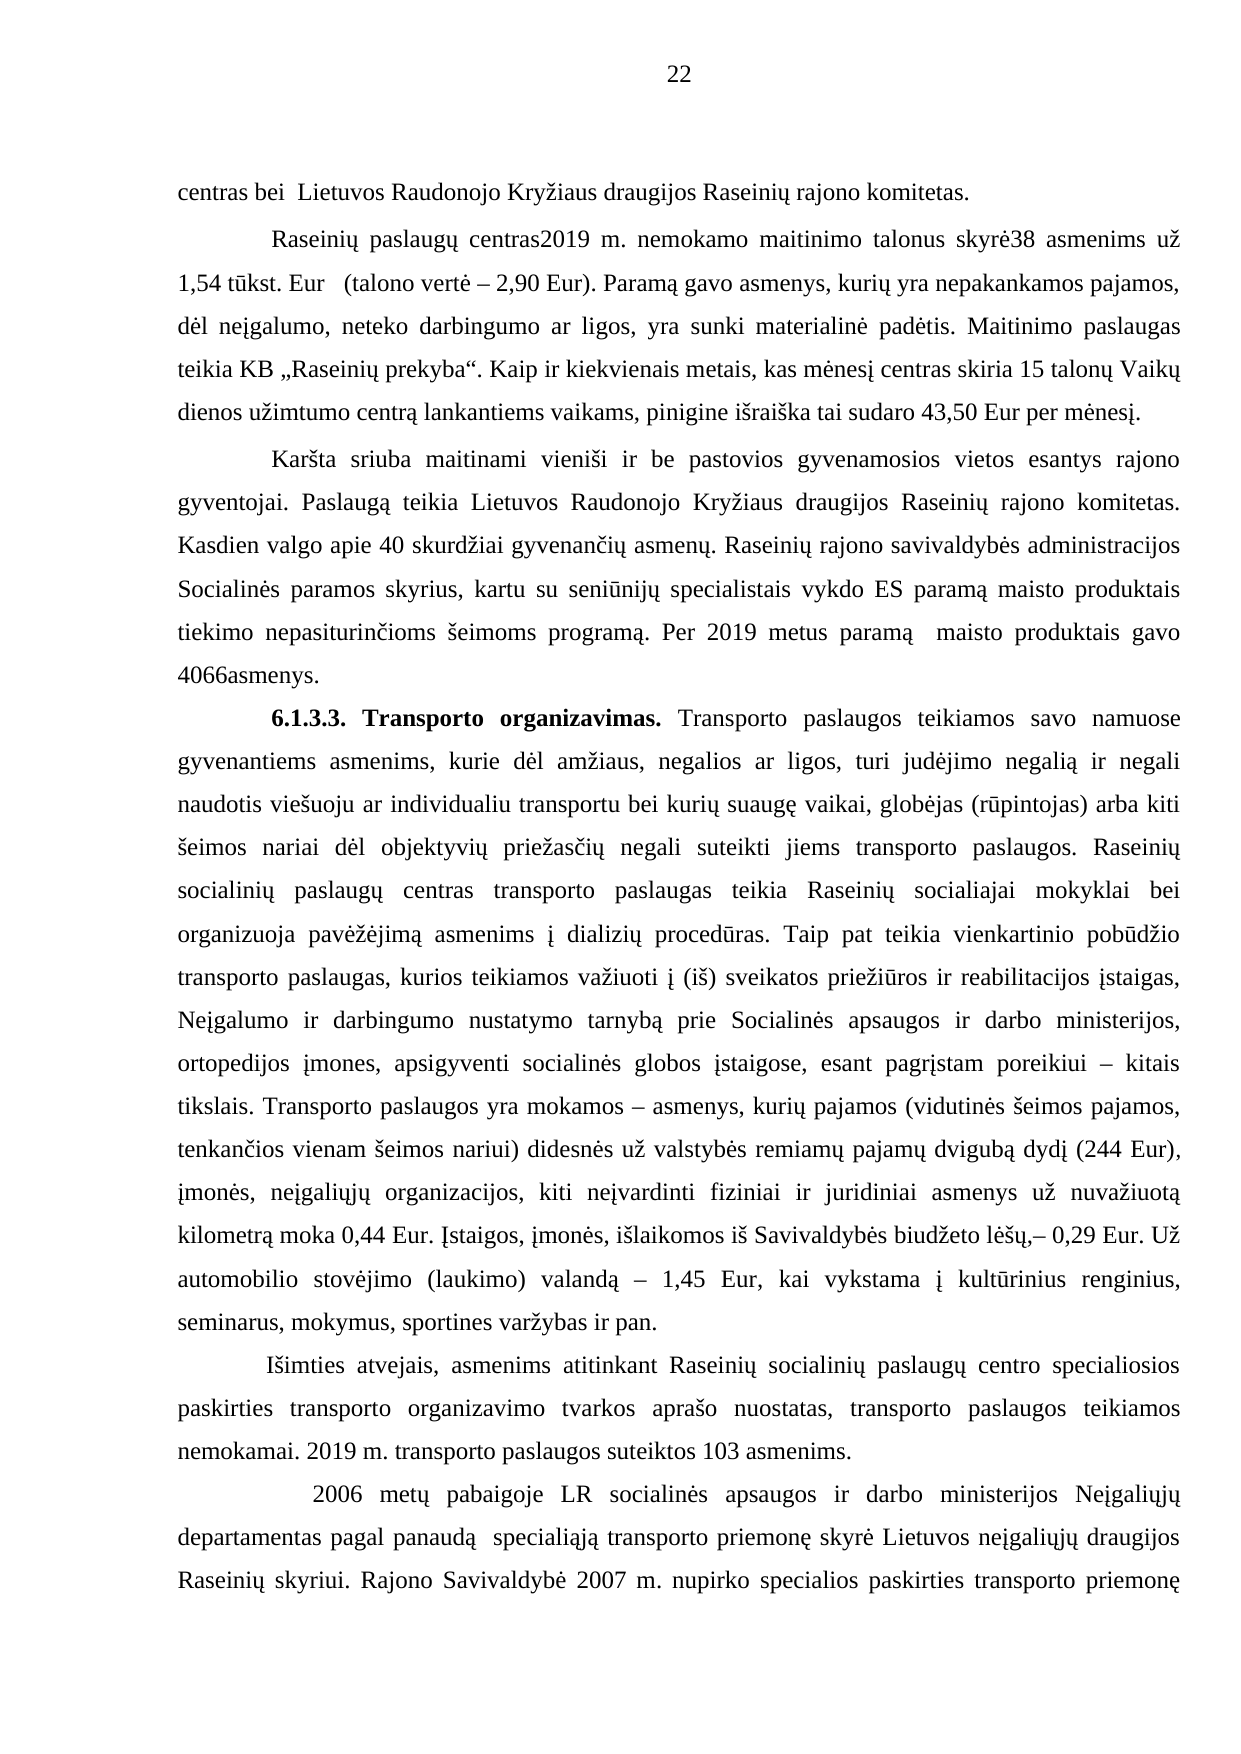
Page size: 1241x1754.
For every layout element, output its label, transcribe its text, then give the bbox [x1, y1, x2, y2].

text 6.1.3.3. Transporto organizavimas. Transporto paslaugos teikiamos savo namuose gyvenantiems asmenims, kurie dėl amžiaus, negalios ar ligos, turi judėjimo negalią ir negali naudotis viešuoju ar individualiu transportu bei kurių suaugę vaikai, globėjas (rūpintojas) arba kiti šeimos nariai dėl objektyvių priežasčių negali suteikti jiems transporto paslaugos. Raseinių socialinių paslaugų centras transporto paslaugas teikia Raseinių socialiajai mokyklai bei organizuoja pavėžėjimą asmenims į dializių procedūras. Taip pat teikia vienkartinio pobūdžio transporto paslaugas, kurios teikiamos važiuoti į (iš) sveikatos priežiūros ir reabilitacijos įstaigas, Neįgalumo ir darbingumo nustatymo tarnybą prie Socialinės apsaugos ir darbo ministerijos, ortopedijos įmones, apsigyventi socialinės globos įstaigose, esant pagrįstam poreikiui – kitais tikslais. Transporto paslaugos yra mokamos – asmenys, kurių pajamos (vidutinės šeimos pajamos, tenkančios vienam šeimos nariui) didesnės už valstybės remiamų pajamų dvigubą dydį (244 Eur), įmonės, neįgaliųjų organizacijos, kiti neįvardinti fiziniai ir juridiniai asmenys už nuvažiuotą kilometrą moka 0,44 Eur. Įstaigos, įmonės, išlaikomos iš Savivaldybės biudžeto lėšų,– 0,29 Eur. Už automobilio stovėjimo (laukimo) valandą – 1,45 Eur, kai vykstama į kultūrinius renginius, seminarus, mokymus, sportines varžybas ir pan. [177, 703, 1181, 1336]
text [177, 1479, 1181, 1594]
text Išimties atvejais, asmenims atitinkant Raseinių socialinių paslaugų centro specialiosios paskirties transporto organizavimo tvarkos aprašo nuostatas, transporto paslaugos teikiamos nemokamai. 2019 m. transporto paslaugos suteiktos 103 asmenims. [177, 1350, 1181, 1465]
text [177, 177, 1181, 206]
subtitle Karšta sriuba maitinami vieniši ir be pastovios gyvenamosios vietos esantys rajono gyventojai. Paslaugą teikia Lietuvos Raudonojo Kryžiaus draugijos Raseinių rajono komitetas. Kasdien valgo apie 40 skurdžiai gyvenančių asmenų. Raseinių rajono savivaldybės administracijos Socialinės paramos skyrius, kartu su seniūnijų specialistais vykdo ES paramą maisto produktais tiekimo nepasiturinčioms šeimoms programą. Per 2019 metus paramą maisto produktais gavo 4066asmenys. [177, 444, 1181, 689]
subtitle Raseinių paslaugų centras2019 m. nemokamo maitinimo talonus skyrė38 asmenims už 1,54 tūkst. Eur (talono vertė – 2,90 Eur). Paramą gavo asmenys, kurių yra nepakankamos pajamos, dėl neįgalumo, neteko darbingumo ar ligos, yra sunki materialinė padėtis. Maitinimo paslaugas teikia KB „Raseinių prekyba“. Kaip ir kiekvienais metais, kas mėnesį centras skiria 15 talonų Vaikų dienos užimtumo centrą lankantiems vaikams, pinigine išraiška tai sudaro 43,50 Eur per mėnesį. [177, 224, 1181, 426]
